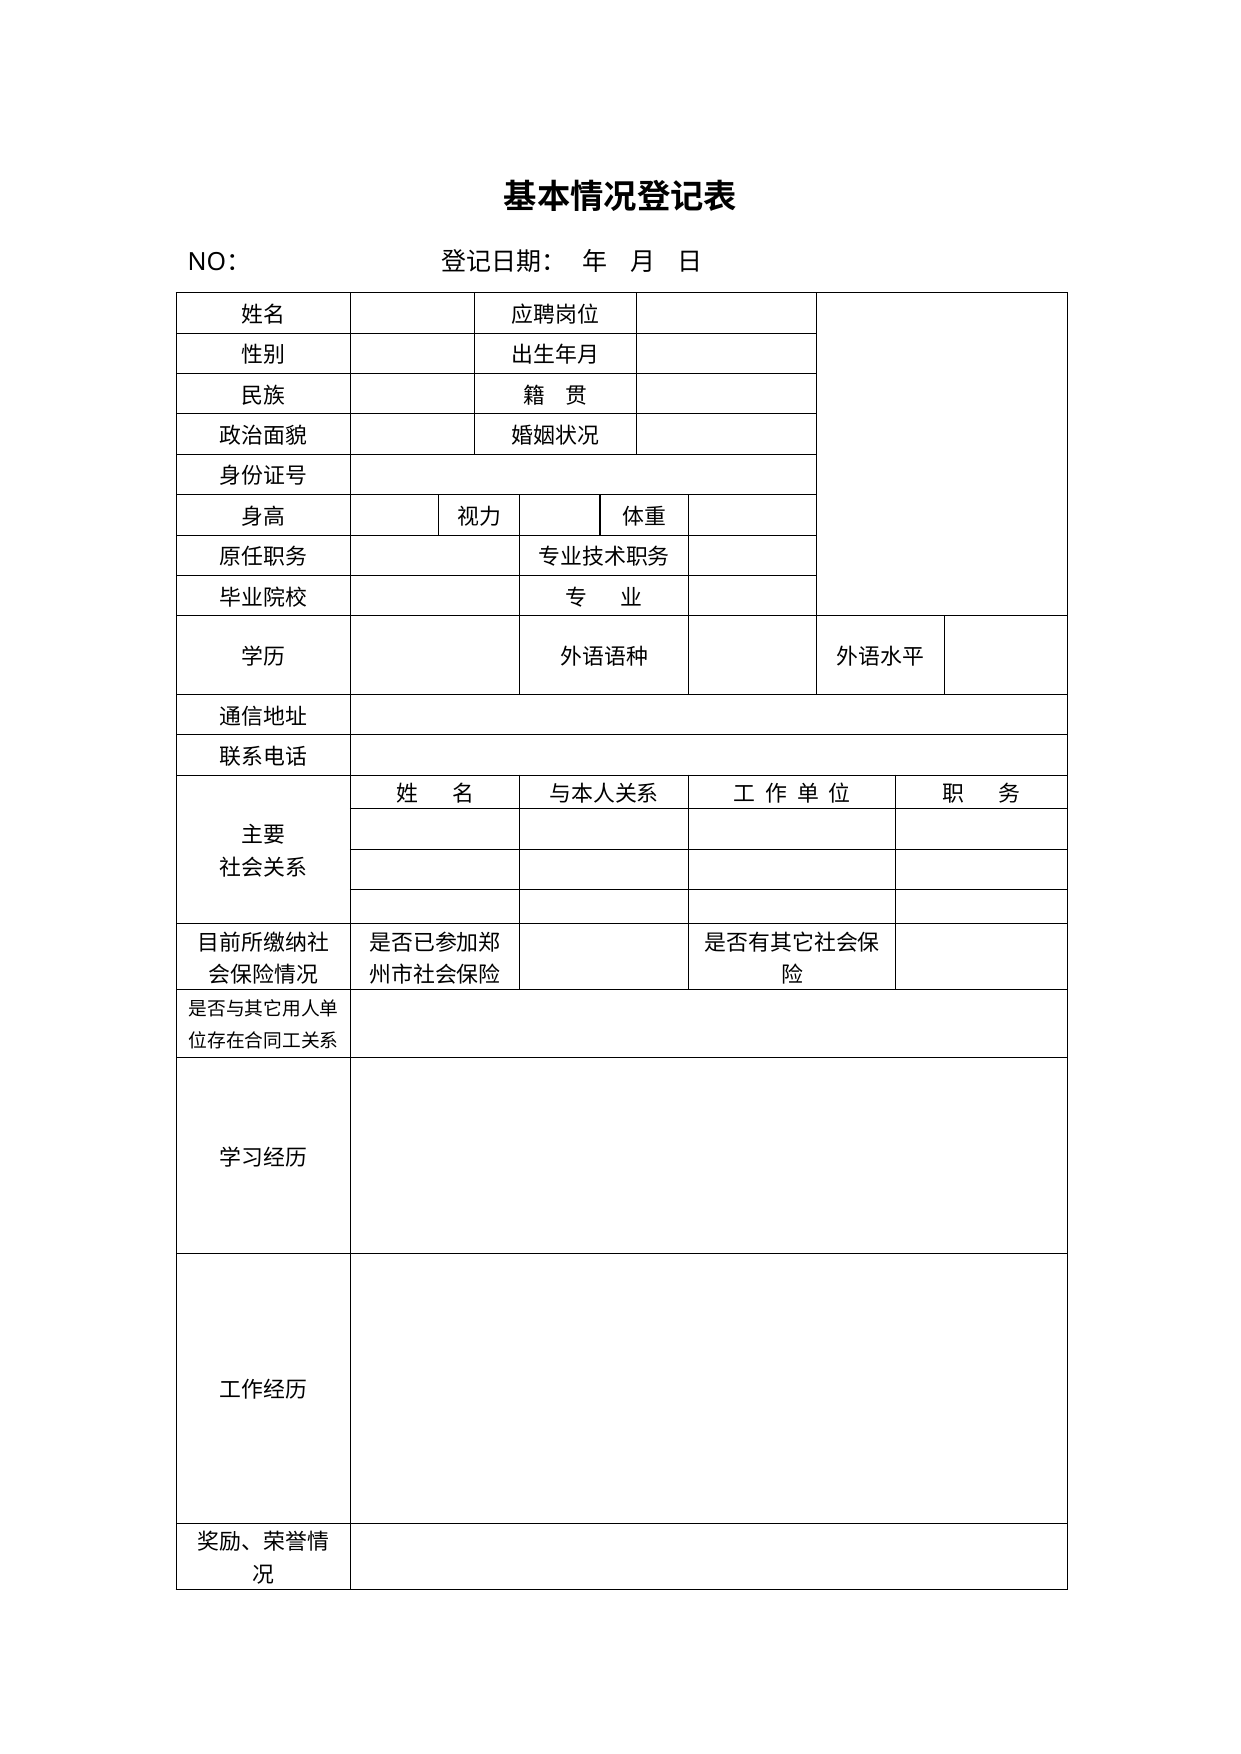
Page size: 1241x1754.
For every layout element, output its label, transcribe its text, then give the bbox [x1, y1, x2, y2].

table_cell [637, 334, 816, 373]
table_cell [351, 890, 519, 923]
table_cell [689, 536, 816, 575]
table_cell 外语水平 [817, 616, 944, 694]
table_cell [689, 576, 816, 615]
table_cell 是否与其它用人单位存在合同工关系 [177, 990, 350, 1057]
table_cell [351, 809, 519, 849]
table_cell [520, 924, 688, 989]
table_cell [351, 536, 519, 575]
text NO： 登记日期： 年 月 日 [187, 227, 1053, 292]
table_cell [351, 695, 1067, 734]
table_cell [351, 334, 474, 373]
table_cell 身份证号 [177, 455, 350, 494]
table_cell [896, 809, 1067, 849]
table_cell [351, 1058, 1067, 1253]
table_cell 职 务 [896, 776, 1067, 808]
table_cell 是否有其它社会保险 [689, 924, 895, 989]
table_cell [351, 1524, 1067, 1589]
table_cell 工 作 单 位 [689, 776, 895, 808]
table_header [637, 293, 816, 332]
table_header 姓名 [177, 293, 350, 332]
table_cell [351, 735, 1067, 774]
table_cell [896, 890, 1067, 923]
table_cell 是否已参加郑州市社会保险 [351, 924, 519, 989]
table_cell 学习经历 [177, 1058, 350, 1253]
table_cell [351, 576, 519, 615]
table_cell 与本人关系 [520, 776, 688, 808]
table_cell 毕业院校 [177, 576, 350, 615]
table_cell 出生年月 [475, 334, 636, 373]
table_cell 专业技术职务 [520, 536, 688, 575]
table_cell [351, 990, 1067, 1057]
table_cell [637, 374, 816, 413]
table_cell [945, 616, 1067, 694]
table_cell [520, 495, 599, 534]
table_cell 婚姻状况 [475, 414, 636, 454]
table_cell [351, 374, 474, 413]
table_cell [689, 809, 895, 849]
table_cell [689, 616, 816, 694]
table_cell 籍 贯 [475, 374, 636, 413]
table_cell [351, 850, 519, 889]
table_cell [689, 850, 895, 889]
table_cell 性别 [177, 334, 350, 373]
table_cell 奖励、荣誉情况 [177, 1524, 350, 1589]
table_cell 视力 [439, 495, 519, 534]
table_cell 身高 [177, 495, 350, 534]
table_cell [351, 455, 816, 494]
table_cell [637, 414, 816, 454]
table_cell 学历 [177, 616, 350, 694]
table_cell [896, 850, 1067, 889]
text 基本情况登记表 [187, 162, 1053, 227]
table_cell 专 业 [520, 576, 688, 615]
table_header 应聘岗位 [475, 293, 636, 332]
table_cell [351, 495, 438, 534]
table_cell [351, 414, 474, 454]
table_cell 体重 [601, 495, 688, 534]
table_cell 原任职务 [177, 536, 350, 575]
table_cell 通信地址 [177, 695, 350, 734]
table_cell 外语语种 [520, 616, 688, 694]
table_cell [520, 890, 688, 923]
table_cell [351, 1254, 1067, 1523]
table_cell [520, 850, 688, 889]
table_cell 主要 社会关系 [177, 776, 350, 923]
table_cell 姓 名 [351, 776, 519, 808]
table_header [351, 293, 474, 332]
table_cell 联系电话 [177, 735, 350, 774]
table_cell [896, 924, 1067, 989]
table_cell [351, 616, 519, 694]
table_cell [689, 890, 895, 923]
table_header [817, 293, 1067, 615]
table_cell 工作经历 [177, 1254, 350, 1523]
table_cell [520, 809, 688, 849]
table_cell 政治面貌 [177, 414, 350, 454]
table_cell 目前所缴纳社会保险情况 [177, 924, 350, 989]
table_cell [689, 495, 816, 534]
table_cell 民族 [177, 374, 350, 413]
